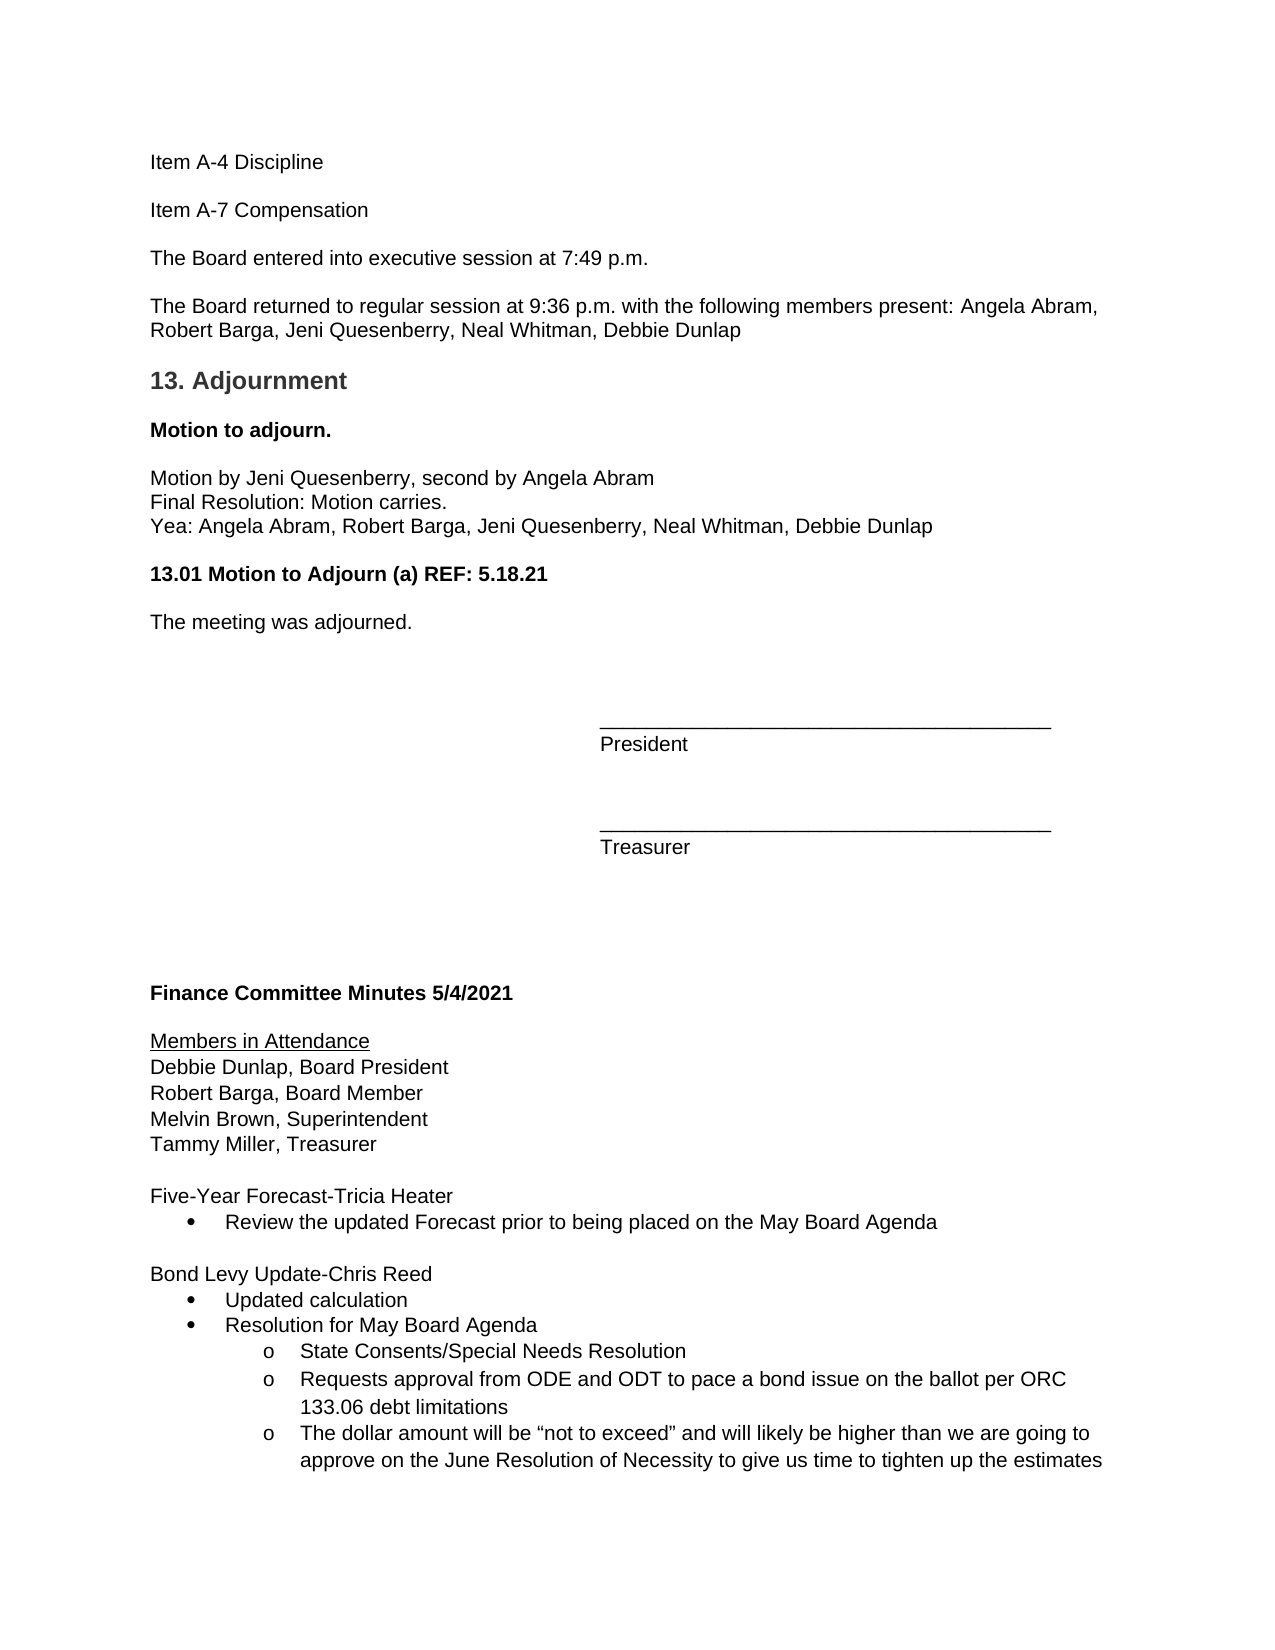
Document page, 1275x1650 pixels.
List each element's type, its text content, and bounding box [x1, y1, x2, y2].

text The Board entered into executive session at 7:49 p.m. [150, 246, 1125, 270]
text 13.01 Motion to Adjourn (a) REF: 5.18.21 [150, 562, 1125, 586]
text Finance Committee Minutes 5/4/2021 [150, 981, 1125, 1004]
text Item A-7 Compensation [150, 198, 1125, 222]
text Debbie Dunlap, Board President [150, 1055, 1125, 1079]
list State Consents/Special Needs Resolution [262, 1339, 1125, 1365]
list Requests approval from ODE and ODT to pace a bond issue on the ballot per ORC 133.06 debt limitations [262, 1367, 1125, 1419]
text Motion by Jeni Quesenberry, second by Angela Abram [150, 466, 1125, 490]
text 13. Adjournment [150, 366, 1125, 394]
text _______________________________________ [525, 706, 1125, 730]
list The dollar amount will be “not to exceed” and will likely be higher than we are going to approve on the June Resolution of Necessity to give us time to tighten up the estimates [262, 1421, 1125, 1472]
list Review the updated Forecast prior to being placed on the May Board Agenda [187, 1210, 1125, 1234]
text Robert Barga, Board Member [150, 1081, 1125, 1104]
text Motion to adjourn. [150, 418, 1125, 442]
text Tammy Miller, Treasurer [150, 1132, 1125, 1156]
text Melvin Brown, Superintendent [150, 1106, 1125, 1130]
text The Board returned to regular session at 9:36 p.m. with the following members present: Angela Abram, Robert Barga, Jeni Quesenberry, Neal Whitman, Debbie Dunlap [150, 294, 1125, 342]
text Treasurer [150, 835, 1125, 859]
list Resolution for May Board Agenda [187, 1313, 1125, 1337]
text Item A-4 Discipline [150, 150, 1125, 174]
text Five-Year Forecast-Tricia Heater [150, 1184, 1125, 1208]
list Updated calculation [187, 1287, 1125, 1311]
text President [150, 732, 1125, 756]
text Final Resolution: Motion carries. [150, 490, 1125, 514]
text The meeting was adjourned. [150, 610, 1125, 634]
text Yea: Angela Abram, Robert Barga, Jeni Quesenberry, Neal Whitman, Debbie Dunlap [150, 514, 1125, 538]
text _______________________________________ [150, 809, 1125, 833]
text Members in Attendance [150, 1029, 1125, 1053]
text Bond Levy Update-Chris Reed [150, 1262, 1125, 1286]
